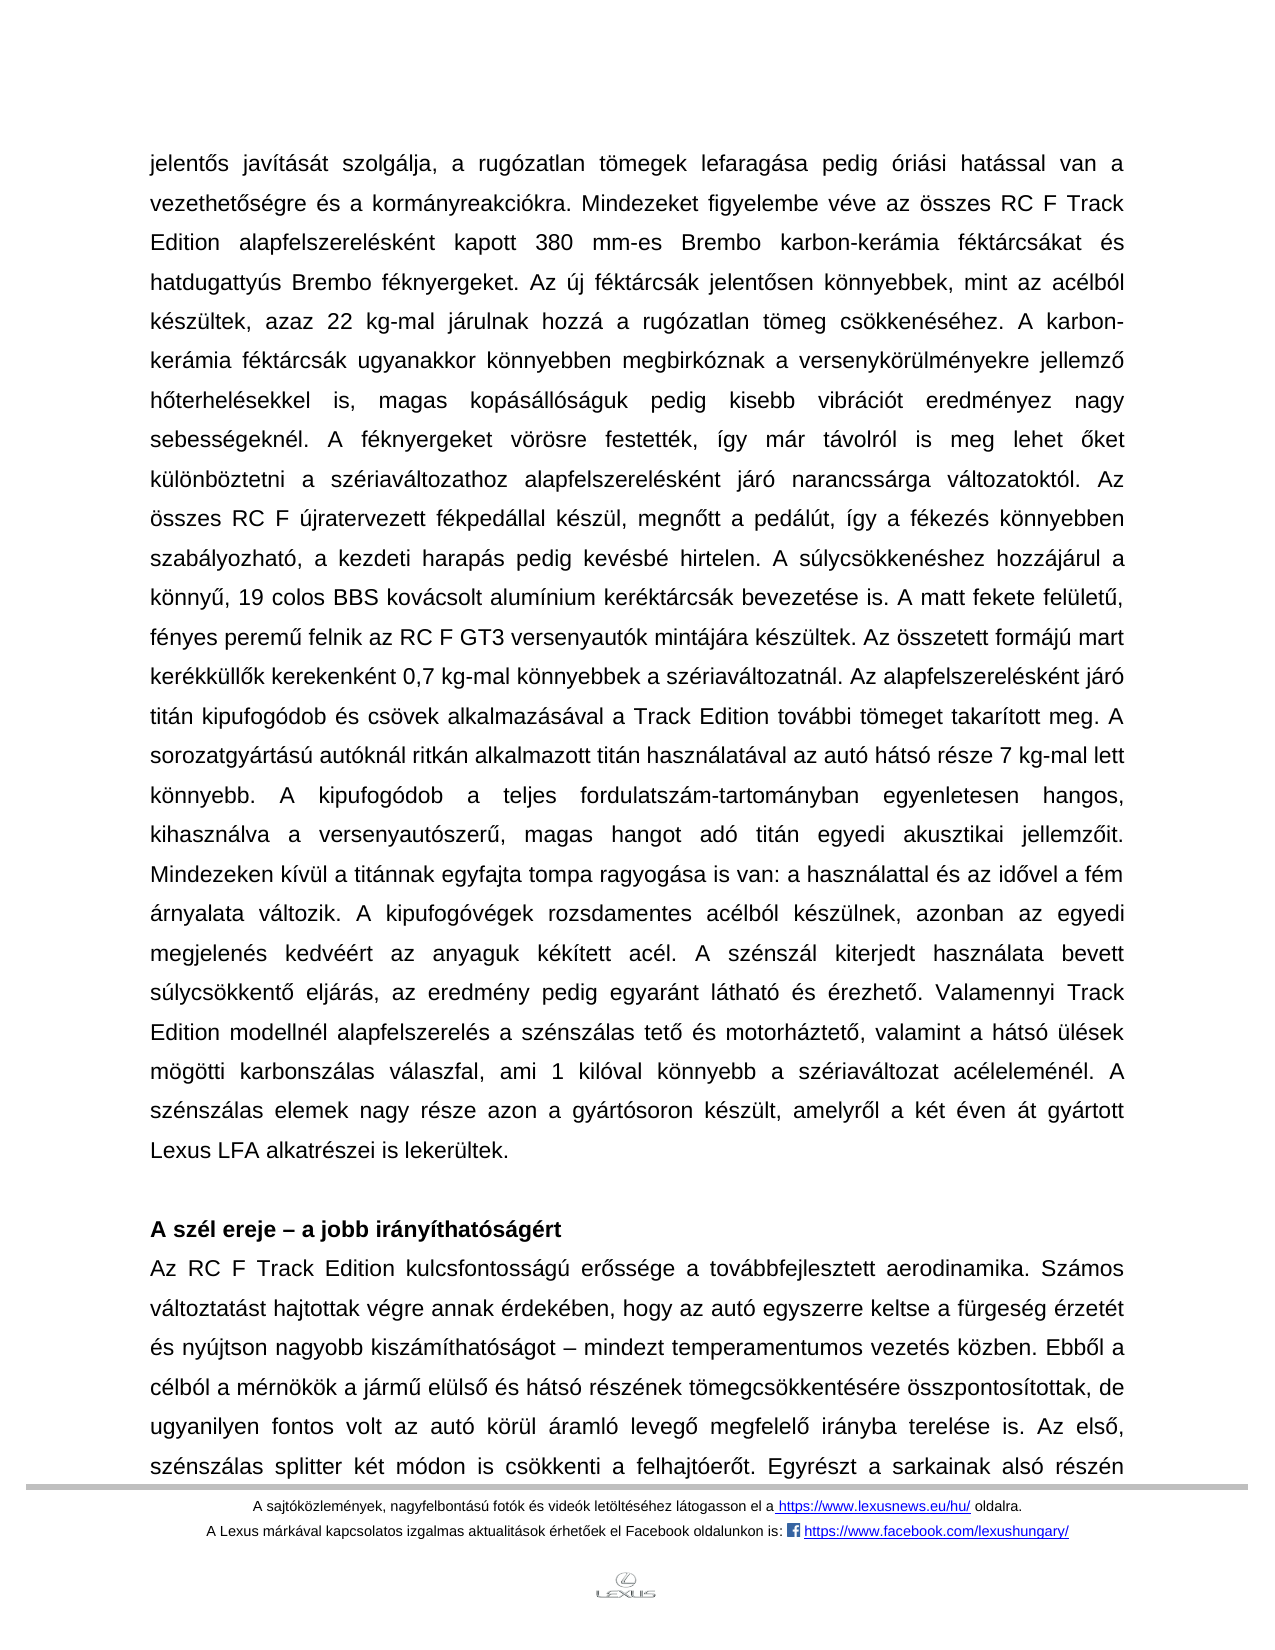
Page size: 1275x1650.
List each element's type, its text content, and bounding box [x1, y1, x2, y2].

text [150, 1255, 1125, 1479]
text A szél ereje – a jobb irányíthatóságért [150, 1216, 1125, 1242]
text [150, 150, 1125, 1163]
picture [590, 1564, 662, 1606]
picture [787, 1523, 800, 1537]
